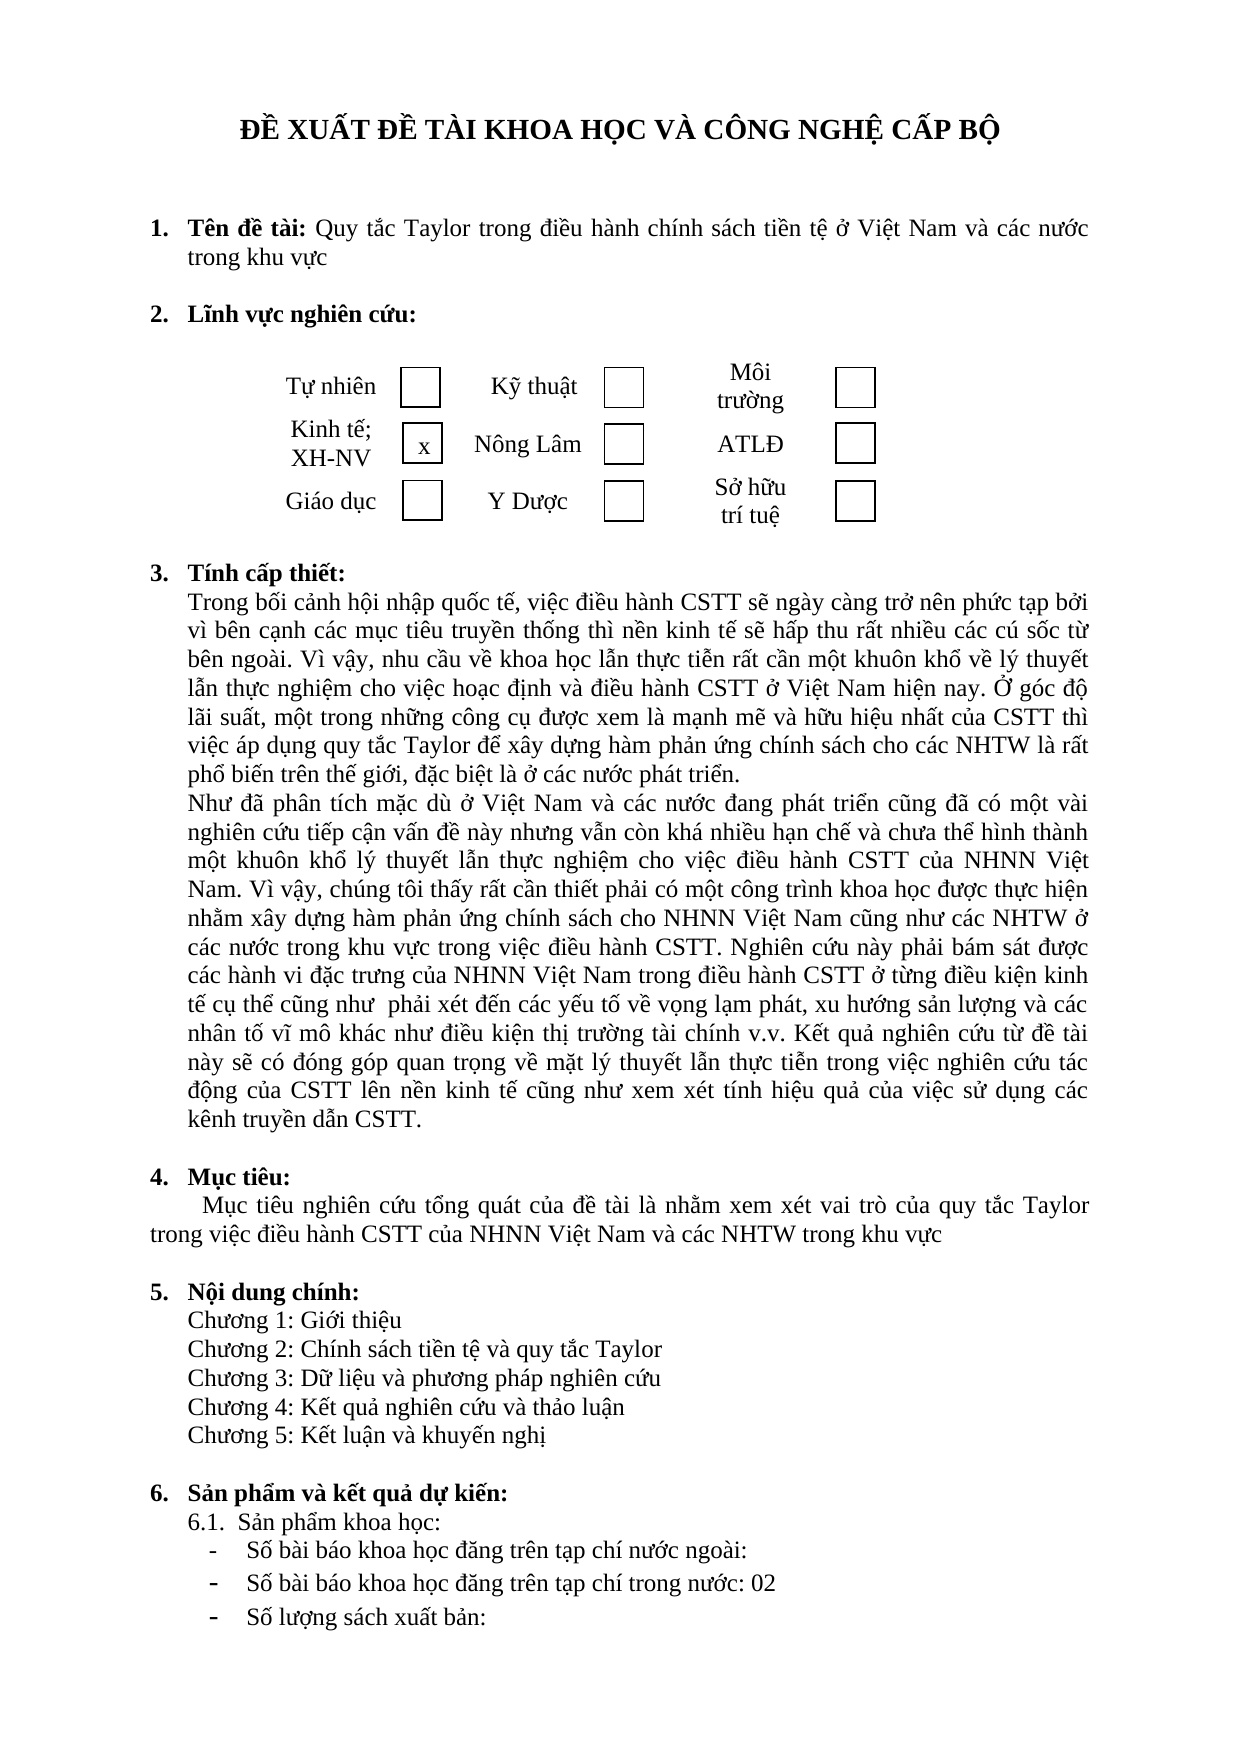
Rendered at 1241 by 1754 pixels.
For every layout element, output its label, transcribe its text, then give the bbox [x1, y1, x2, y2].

table_cell [817, 414, 914, 472]
text Mục tiêu nghiên cứu tổng quát của đề tài là nhằm xem xét vai trò của quy tắc Taylor trong việc điều hành CSTT của NHNN Việt Nam và các NHTW trong khu vực [150, 1191, 1090, 1248]
table_cell Sở hữu trí tuệ [684, 472, 817, 529]
list Tên đề tài: Quy tắc Taylor trong điều hành chính sách tiền tệ ở Việt Nam và các nước trong khu vực [150, 213, 1090, 271]
list Chương 1: Giới thiệu [187, 1306, 1090, 1334]
table_cell [593, 472, 683, 529]
list Trong bối cảnh hội nhập quốc tế, việc điều hành CSTT sẽ ngày càng trở nên phức tạp bởi vì bên cạnh các mục tiêu truyền thống thì nền kinh tế sẽ hấp thu rất nhiều các cú sốc từ bên ngoài. Vì vậy, nhu cầu về khoa học lẫn thực tiễn rất cần một khuôn khổ về lý thuyết lẫn thực nghiệm cho việc hoạc định và điều hành CSTT ở Việt Nam hiện nay. Ở góc độ lãi suất, một trong những công cụ được xem là mạnh mẽ và hữu hiệu nhất của CSTT thì việc áp dụng quy tắc Taylor để xây dựng hàm phản ứng chính sách cho các NHTW là rất phổ biến trên thế giới, đặc biệt là ở các nước phát triển. [187, 587, 1090, 788]
list Chương 4: Kết quả nghiên cứu và thảo luận [187, 1392, 1090, 1421]
list Chương 2: Chính sách tiền tệ và quy tắc Taylor [187, 1334, 1090, 1363]
list Số lượng sách xuất bản: [208, 1598, 1090, 1631]
list Mục tiêu: [150, 1162, 1090, 1191]
table_cell [593, 414, 683, 472]
table_cell [392, 414, 450, 472]
table_cell [817, 472, 914, 529]
list Số bài báo khoa học đăng trên tạp chí trong nước: 02 [208, 1564, 1090, 1598]
list Như đã phân tích mặc dù ở Việt Nam và các nước đang phát triển cũng đã có một vài nghiên cứu tiếp cận vấn đề này nhưng vẫn còn khá nhiều hạn chế và chưa thể hình thành một khuôn khổ lý thuyết lẫn thực nghiệm cho việc điều hành CSTT của NHNN Việt Nam. Vì vậy, chúng tôi thấy rất cần thiết phải có một công trình khoa học được thực hiện nhằm xây dựng hàm phản ứng chính sách cho NHNN Việt Nam cũng như các NHTW ở các nước trong khu vực trong việc điều hành CSTT. Nghiên cứu này phải bám sát được các hành vi đặc trưng của NHNN Việt Nam trong điều hành CSTT ở từng điều kiện kinh tế cụ thể cũng như phải xét đến các yếu tố về vọng lạm phát, xu hướng sản lượng và các nhân tố vĩ mô khác như điều kiện thị trường tài chính v.v. Kết quả nghiên cứu từ đề tài này sẽ có đóng góp quan trọng về mặt lý thuyết lẫn thực tiễn trong việc nghiên cứu tác động của CSTT lên nền kinh tế cũng như xem xét tính hiệu quả của việc sử dụng các kênh truyền dẫn CSTT. [187, 788, 1090, 1133]
list Lĩnh vực nghiên cứu: [150, 299, 1090, 328]
text 6.1. Sản phẩm khoa học: [187, 1507, 1090, 1536]
table_cell [392, 472, 450, 529]
subtitle ĐỀ XUẤT ĐỀ TÀI KHOA HỌC VÀ CÔNG NGHỆ CẤP BỘ [150, 112, 1090, 146]
list Chương 5: Kết luận và khuyến nghị [187, 1421, 1090, 1449]
table_header [593, 357, 683, 414]
table_header Môi trường [684, 357, 817, 414]
table_header [817, 357, 914, 414]
list Chương 3: Dữ liệu và phương pháp nghiên cứu [187, 1363, 1090, 1392]
list Số bài báo khoa học đăng trên tạp chí nước ngoài: [208, 1536, 1090, 1564]
list Tính cấp thiết: [150, 558, 1090, 587]
table_header [392, 357, 450, 414]
table_cell ATLĐ [684, 414, 817, 472]
table_cell Y Dược [450, 472, 593, 529]
table_cell Kinh tế; XH-NV [270, 414, 392, 472]
list Nội dung chính: [150, 1277, 1090, 1306]
table_header Kỹ thuật [450, 357, 593, 414]
list Sản phẩm và kết quả dự kiến: [150, 1478, 1090, 1507]
table_header Tự nhiên [270, 357, 392, 414]
table_cell Giáo dục [270, 472, 392, 529]
table_cell Nông Lâm [450, 414, 593, 472]
